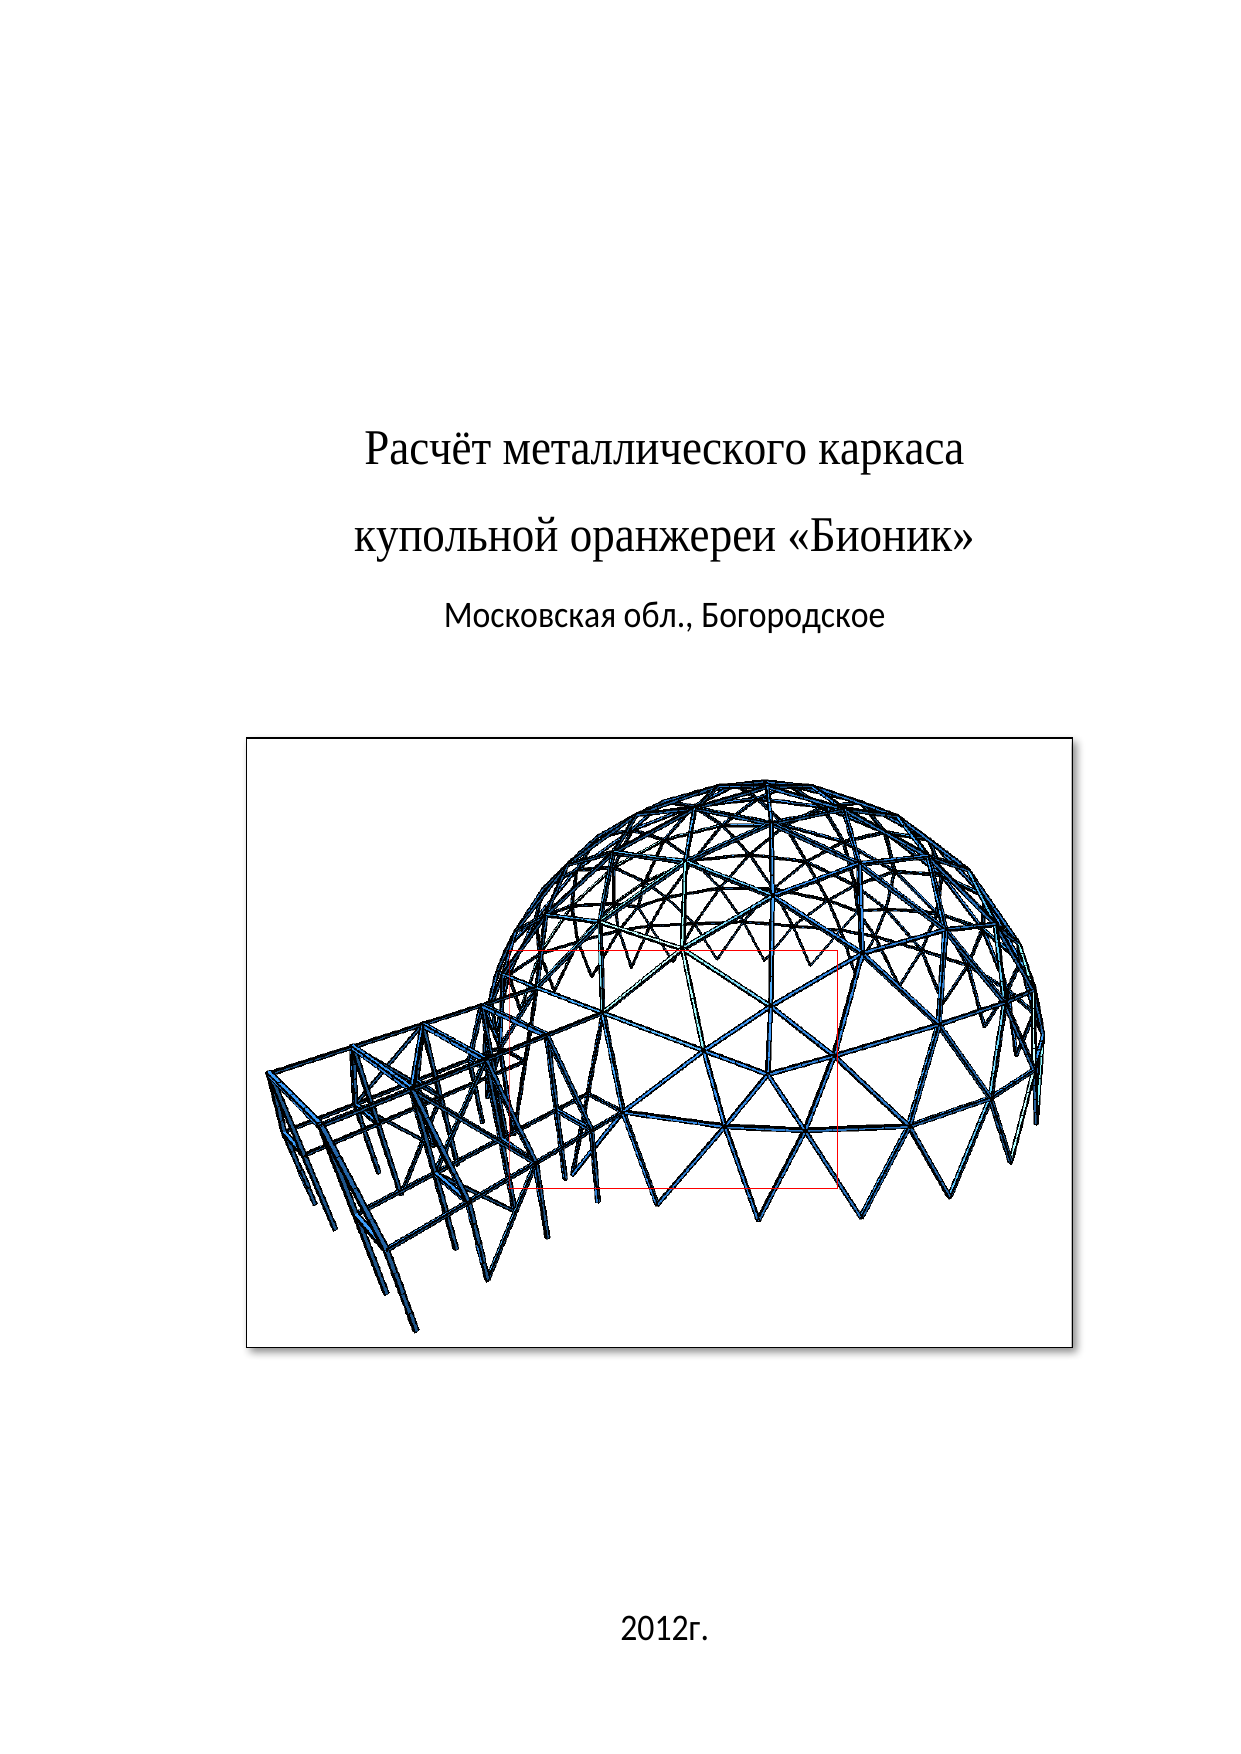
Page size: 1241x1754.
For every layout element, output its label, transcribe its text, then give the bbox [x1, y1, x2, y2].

picture [247, 739, 1072, 1347]
text купольной оранжереи «Бионик» [118, 504, 1181, 562]
text Московская обл., Богородское [118, 591, 1181, 636]
text 2012г. [118, 1603, 1181, 1649]
text Расчёт металлического каркаса [118, 418, 1181, 476]
